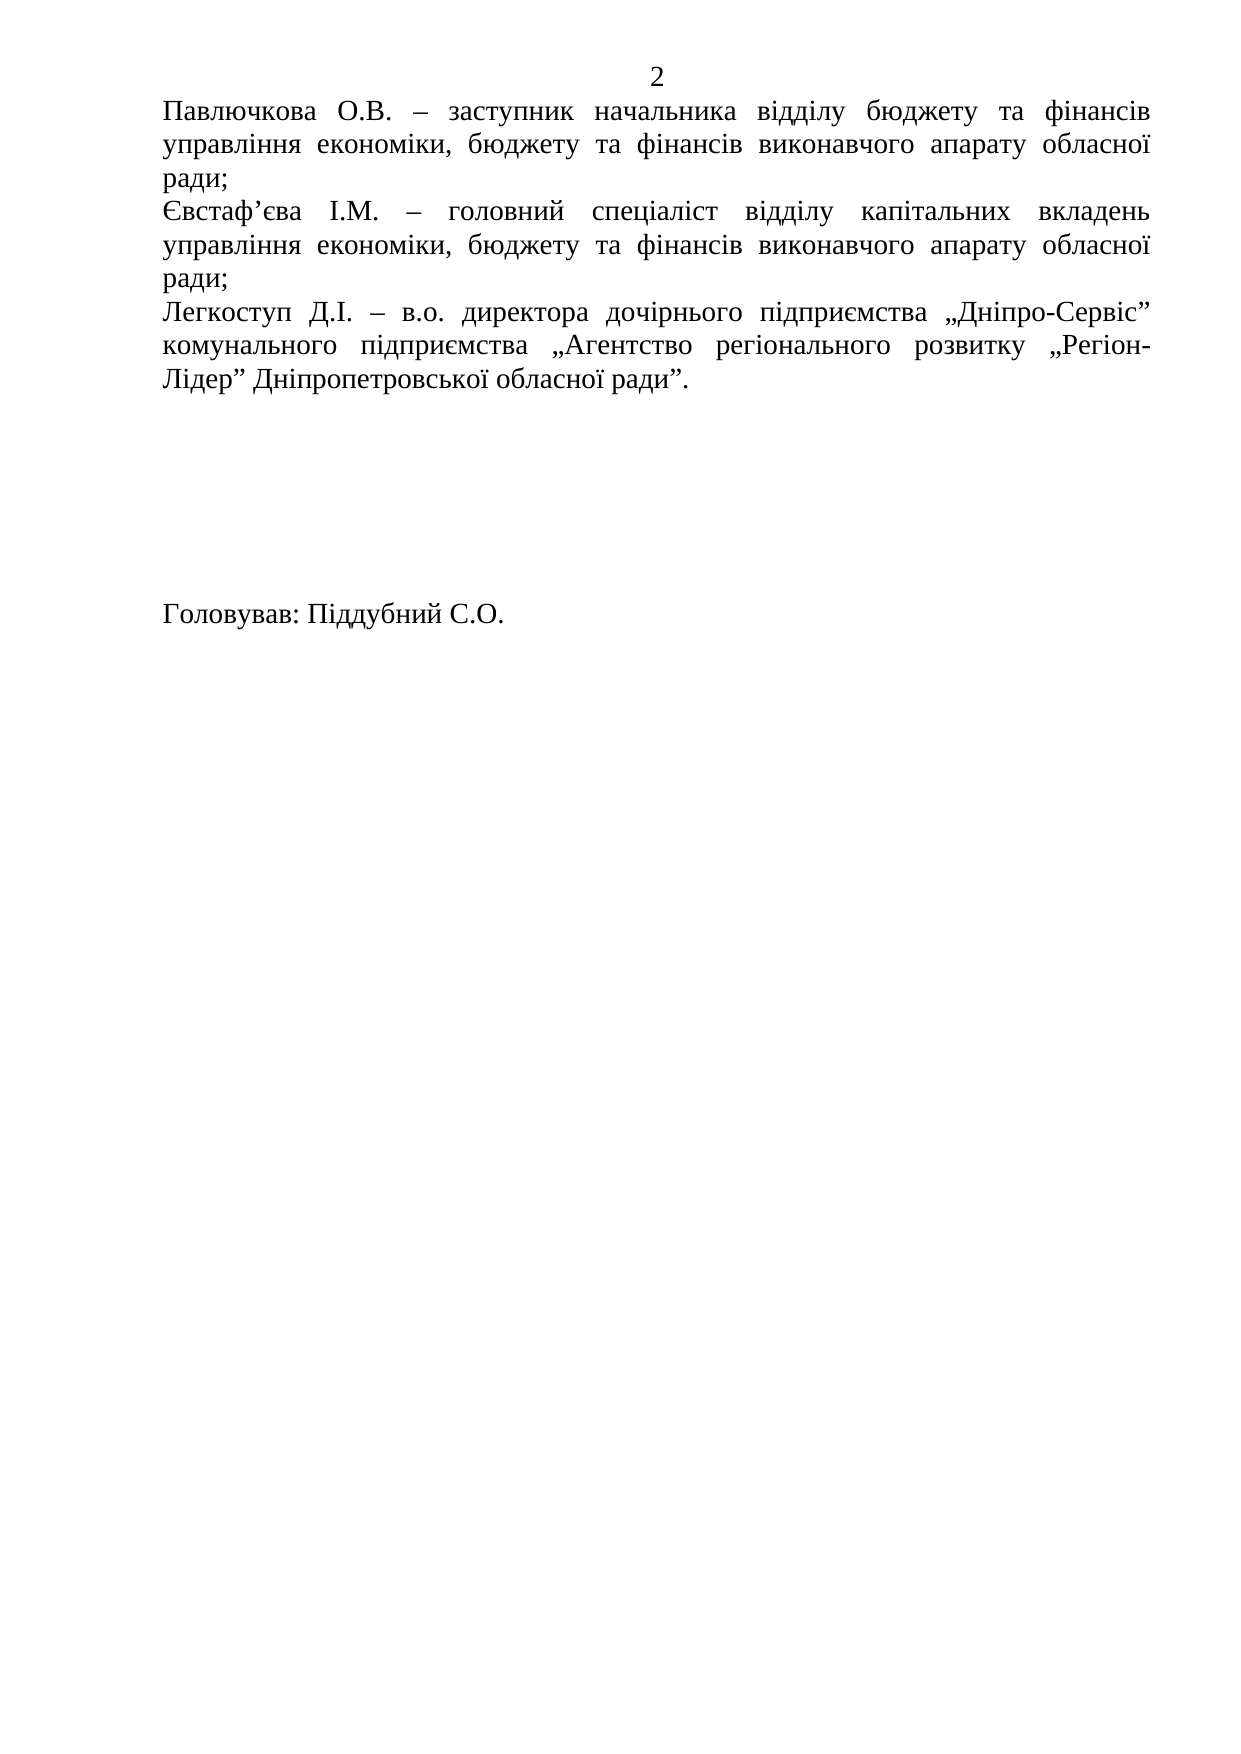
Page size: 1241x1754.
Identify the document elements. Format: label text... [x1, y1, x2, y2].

text Павлючкова О.В. – заступник начальника відділу бюджету та фінансів управління економіки, бюджету та фінансів виконавчого апарату обласної ради; [162, 93, 1152, 193]
text Легкоступ Д.І. – в.о. директора дочірнього підприємства „Дніпро-Сервіс” комунального підприємства „Агентство регіонального розвитку „Регіон-Лідер” Дніпропетровської обласної ради”. [162, 294, 1152, 394]
text Головував: Піддубний С.О. [162, 596, 1152, 629]
text Євстаф’єва І.М. – головний спеціаліст відділу капітальних вкладень управління економіки, бюджету та фінансів виконавчого апарату обласної ради; [162, 193, 1152, 294]
